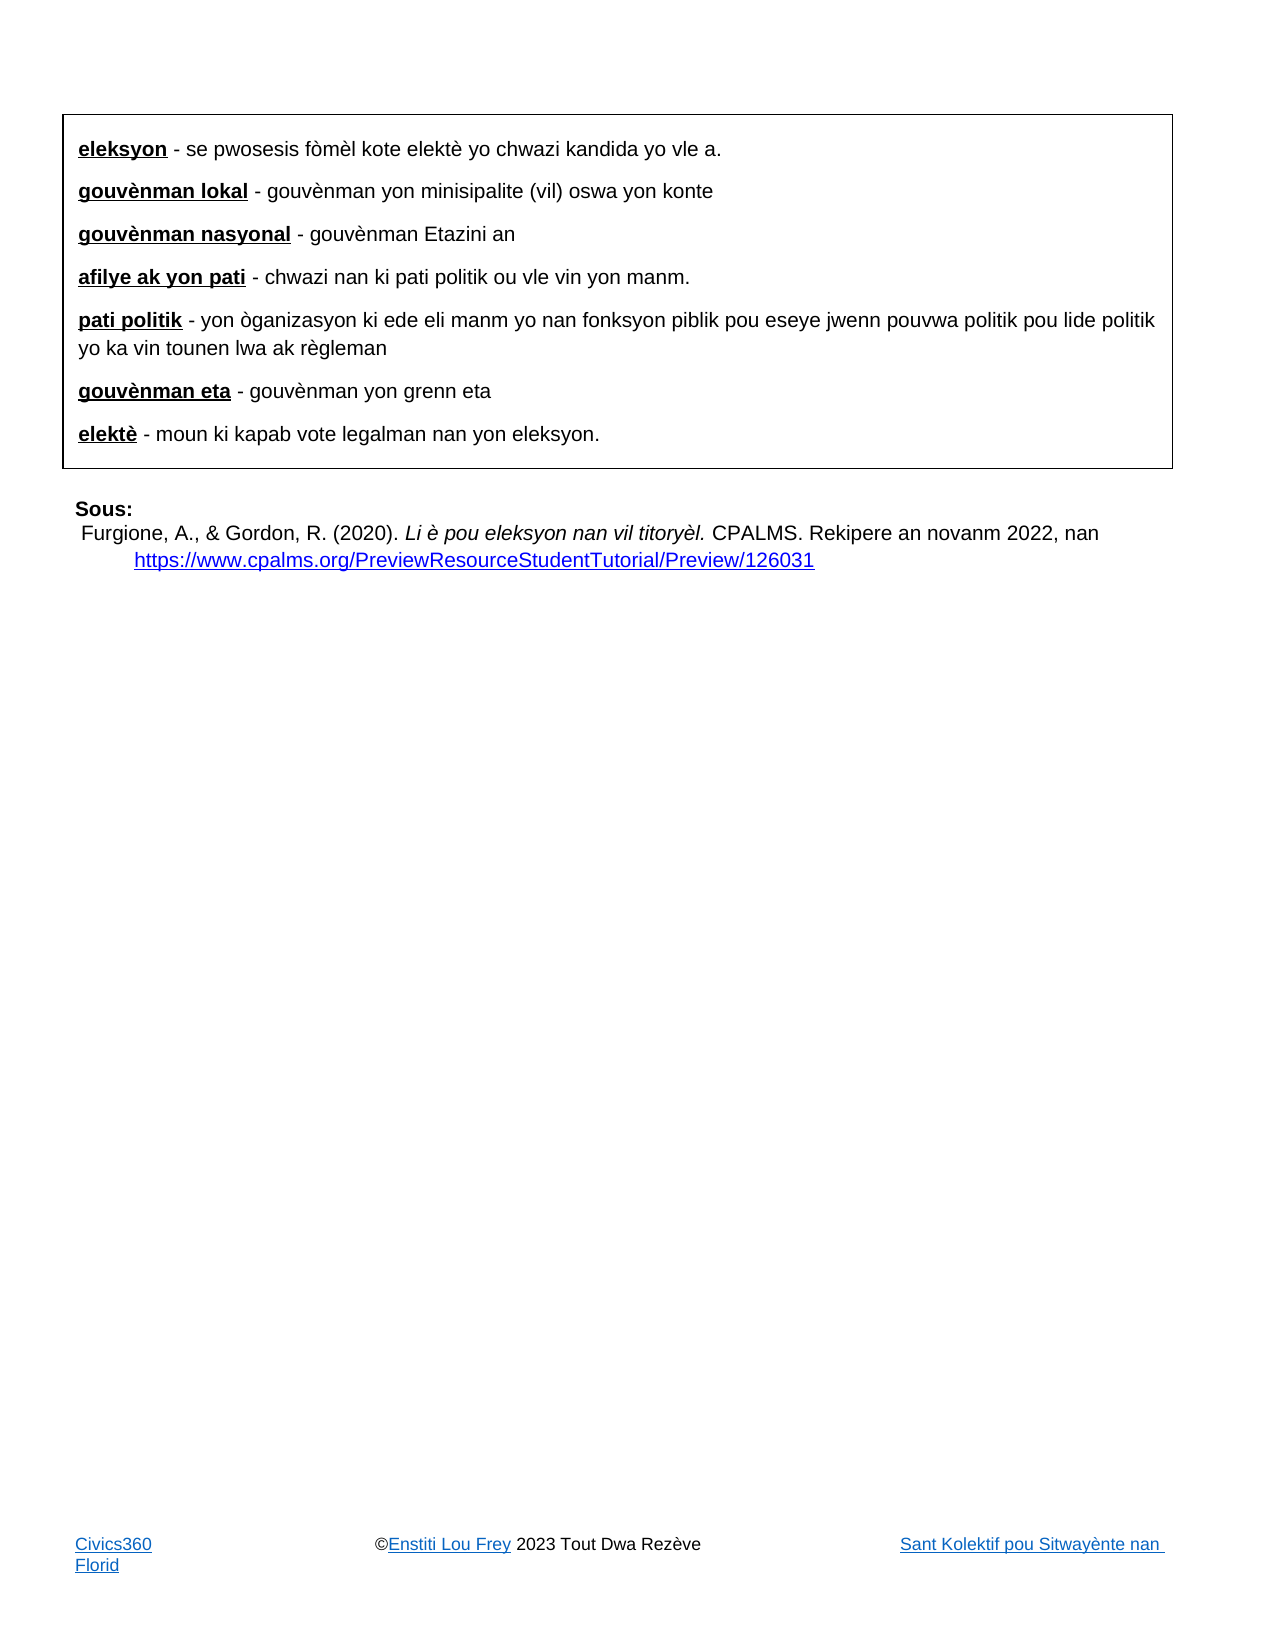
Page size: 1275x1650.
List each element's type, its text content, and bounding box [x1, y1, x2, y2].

text Furgione, A., & Gordon, R. (2020). Li è pou eleksyon nan vil titoryèl. CPALMS. Rekipere an novanm 2022, nan https://www.cpalms.org/PreviewResourceStudentTutorial/Preview/126031 [75, 521, 1200, 572]
text Sous: [75, 497, 1166, 521]
